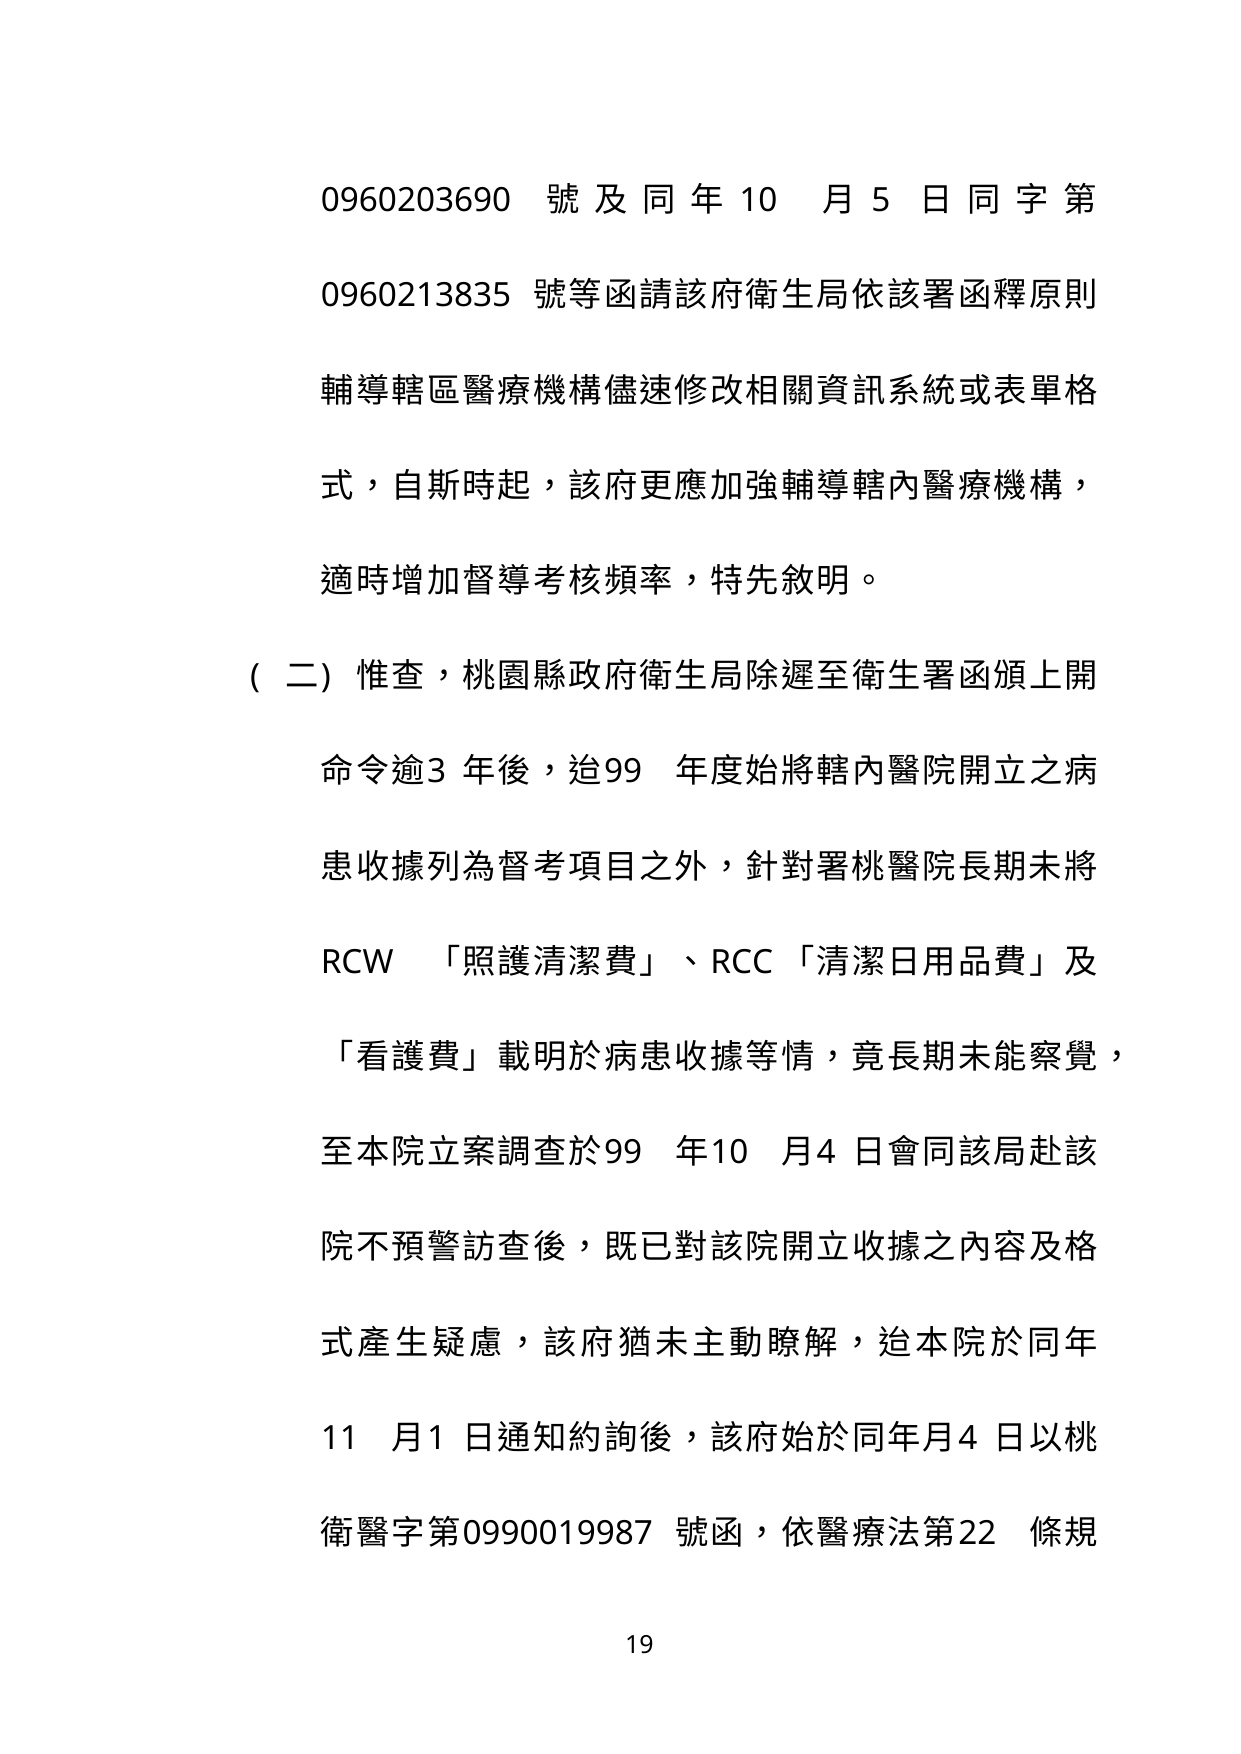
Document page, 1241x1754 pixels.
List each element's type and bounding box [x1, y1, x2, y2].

subtitle [250, 149, 1100, 626]
subtitle [250, 626, 1100, 1578]
